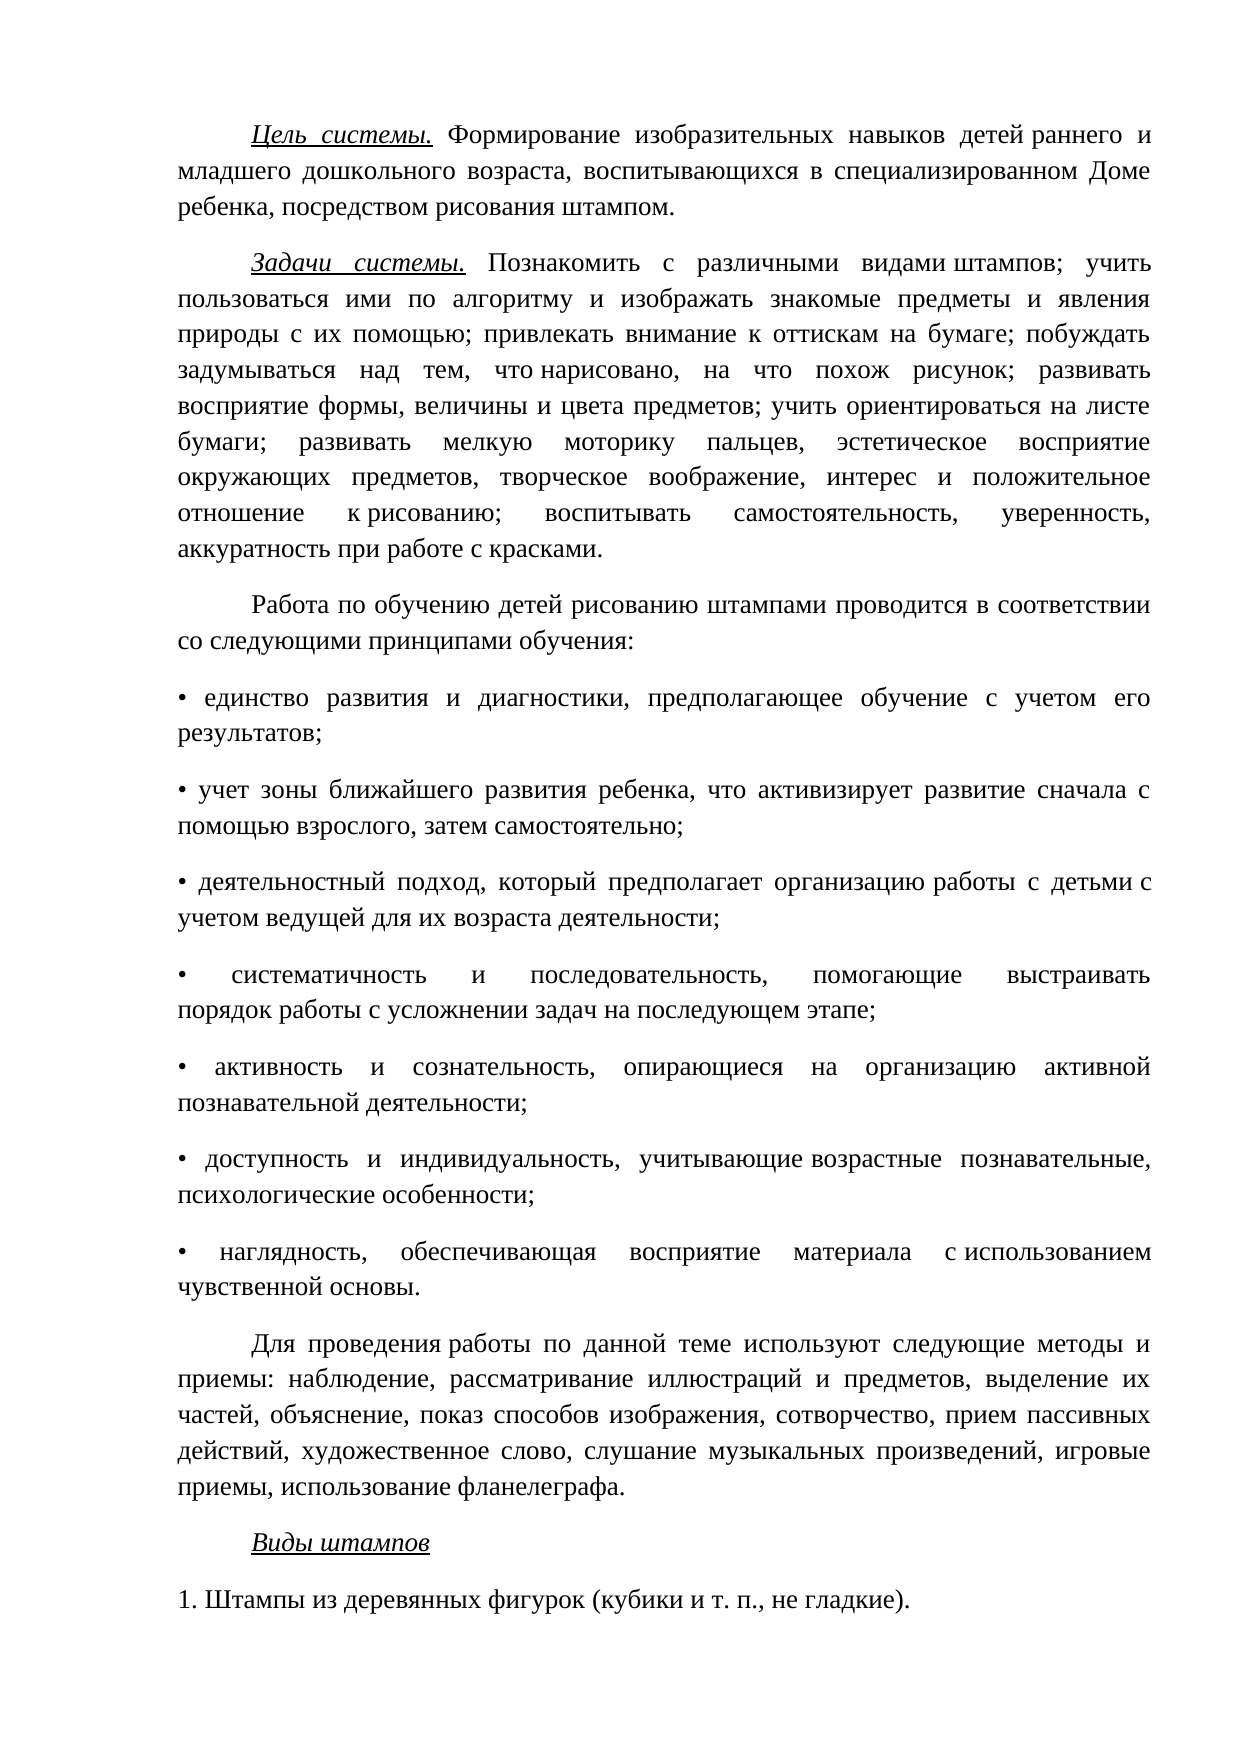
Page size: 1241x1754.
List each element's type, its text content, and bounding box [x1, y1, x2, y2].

text • доступность и индивидуальность, учитывающие возрастные познавательные, психологические особенности; [177, 1142, 1152, 1209]
text Работа по обучению детей рисованию штампами проводится в соответствии со следующими принципами обучения: [177, 588, 1152, 655]
text Задачи системы. Познакомить с различными видами штампов; учить пользоваться ими по алгоритму и изображать знакомые предметы и явления природы с их помощью; привлекать внимание к оттискам на бумаге; побуждать задумываться над тем, что нарисовано, на что похож рисунок; развивать восприятие формы, величины и цвета предметов; учить ориентироваться на листе бумаги; развивать мелкую моторику пальцев, эстетическое восприятие окружающих предметов, творческое воображение, интерес и положительное отношение к рисованию; воспитывать самостоятельность, уверенность, аккуратность при работе с красками. [177, 246, 1152, 563]
text • наглядность, обеспечивающая восприятие материала с использованием чувственной основы. [177, 1234, 1152, 1301]
text • учет зоны ближайшего развития ребенка, что активизирует развитие сначала с помощью взрослого, затем самостоятельно; [177, 773, 1152, 840]
text • активность и сознательность, опирающиеся на организацию активной познавательной деятельности; [177, 1050, 1152, 1117]
text • систематичность и последовательность, помогающие выстраивать порядок работы с усложнении задач на последующем этапе; [177, 958, 1152, 1024]
text Виды штампов [177, 1526, 1152, 1557]
text • деятельностный подход, который предполагает организацию работы с детьми с учетом ведущей для их возраста деятельности; [177, 865, 1152, 932]
text • единство развития и диагностики, предполагающее обучение с учетом его результатов; [177, 681, 1152, 748]
text Для проведения работы по данной теме используют следующие методы и приемы: наблюдение, рассматривание иллюстраций и предметов, выделение их частей, объяснение, показ способов изображения, сотворчество, прием пассивных действий, художественное слово, слушание музыкальных произведений, игровые приемы, использование фланелеграфа. [177, 1327, 1152, 1501]
text Цель системы. Формирование изобразительных навыков детей раннего и младшего дошкольного возраста, воспитывающихся в специализированном Доме ребенка, посредством рисования штампом. [177, 118, 1152, 221]
text 1. Штампы из деревянных фигурок (кубики и т. п., не гладкие). [177, 1583, 1152, 1614]
